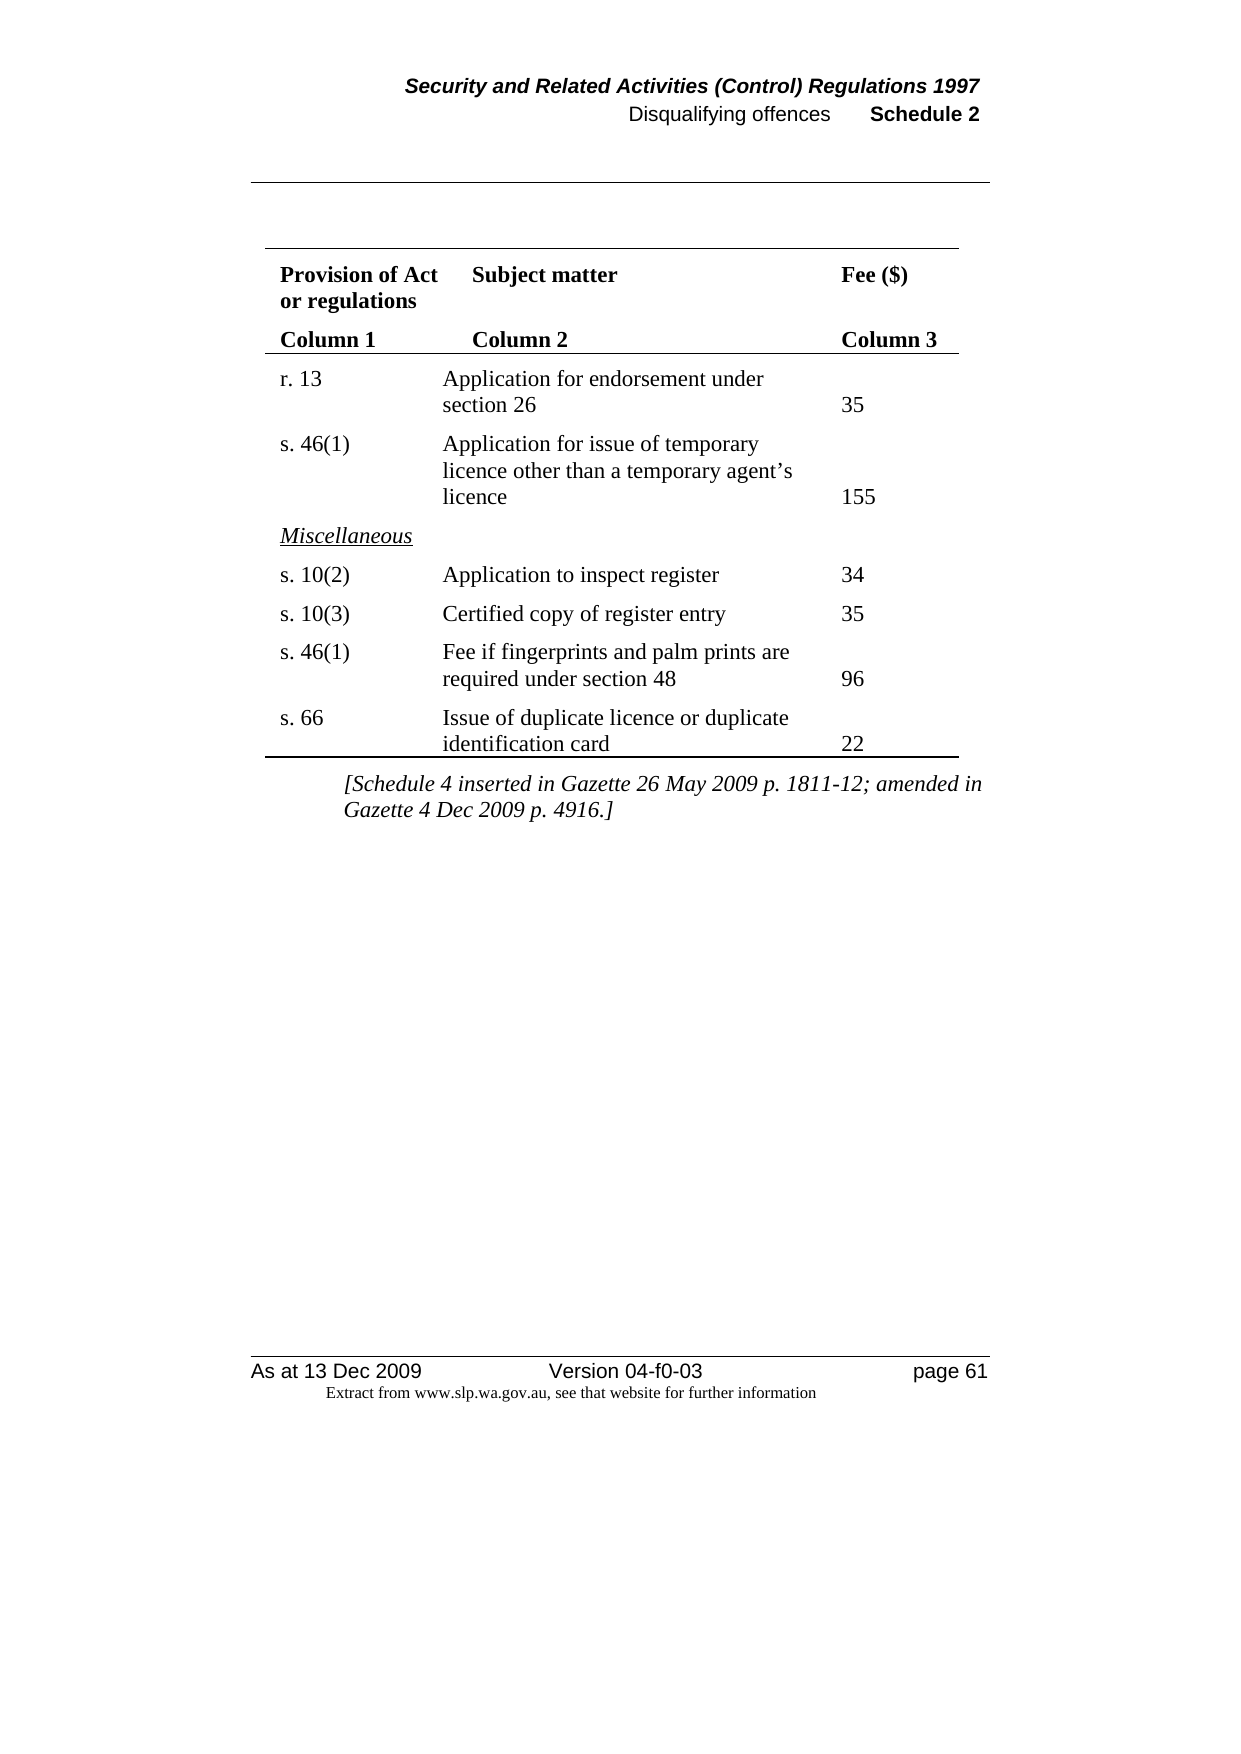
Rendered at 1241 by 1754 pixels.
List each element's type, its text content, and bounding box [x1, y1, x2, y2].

table_cell 155 [826, 418, 959, 509]
table_cell 96 [826, 626, 959, 691]
text [Schedule 4 inserted in Gazette 26 May 2009 p. 1811-12; amended in Gazette 4 Dec 2009 p. 4916.] [251, 770, 990, 823]
table_cell Issue of duplicate licence or duplicate identification card [428, 691, 826, 756]
table_cell Fee if fingerprints and palm prints are required under section 48 [428, 626, 826, 691]
table_cell Application to inspect register [428, 548, 826, 587]
table_cell Application for issue of temporary licence other than a temporary agent’s licence [428, 418, 826, 509]
table_cell Application for endorsement under section 26 [428, 354, 826, 418]
table_cell s. 10(2) [265, 548, 428, 587]
table_cell r. 13 [265, 354, 428, 418]
table_cell s. 10(3) [265, 587, 428, 626]
table_cell 22 [826, 691, 959, 756]
table_cell 34 [826, 548, 959, 587]
table_cell s. 46(1) [265, 626, 428, 691]
table_header Provision of Act or regulations Column 1 [265, 249, 457, 353]
table_header Subject matter Column 2 [457, 249, 826, 353]
table_cell Certified copy of register entry [428, 587, 826, 626]
table_cell 35 [826, 587, 959, 626]
table_header Fee ($) Column 3 [826, 249, 959, 353]
table_cell s. 46(1) [265, 418, 428, 509]
table_cell 35 [826, 354, 959, 418]
table_cell Miscellaneous [265, 509, 959, 548]
table_cell s. 66 [265, 691, 428, 756]
